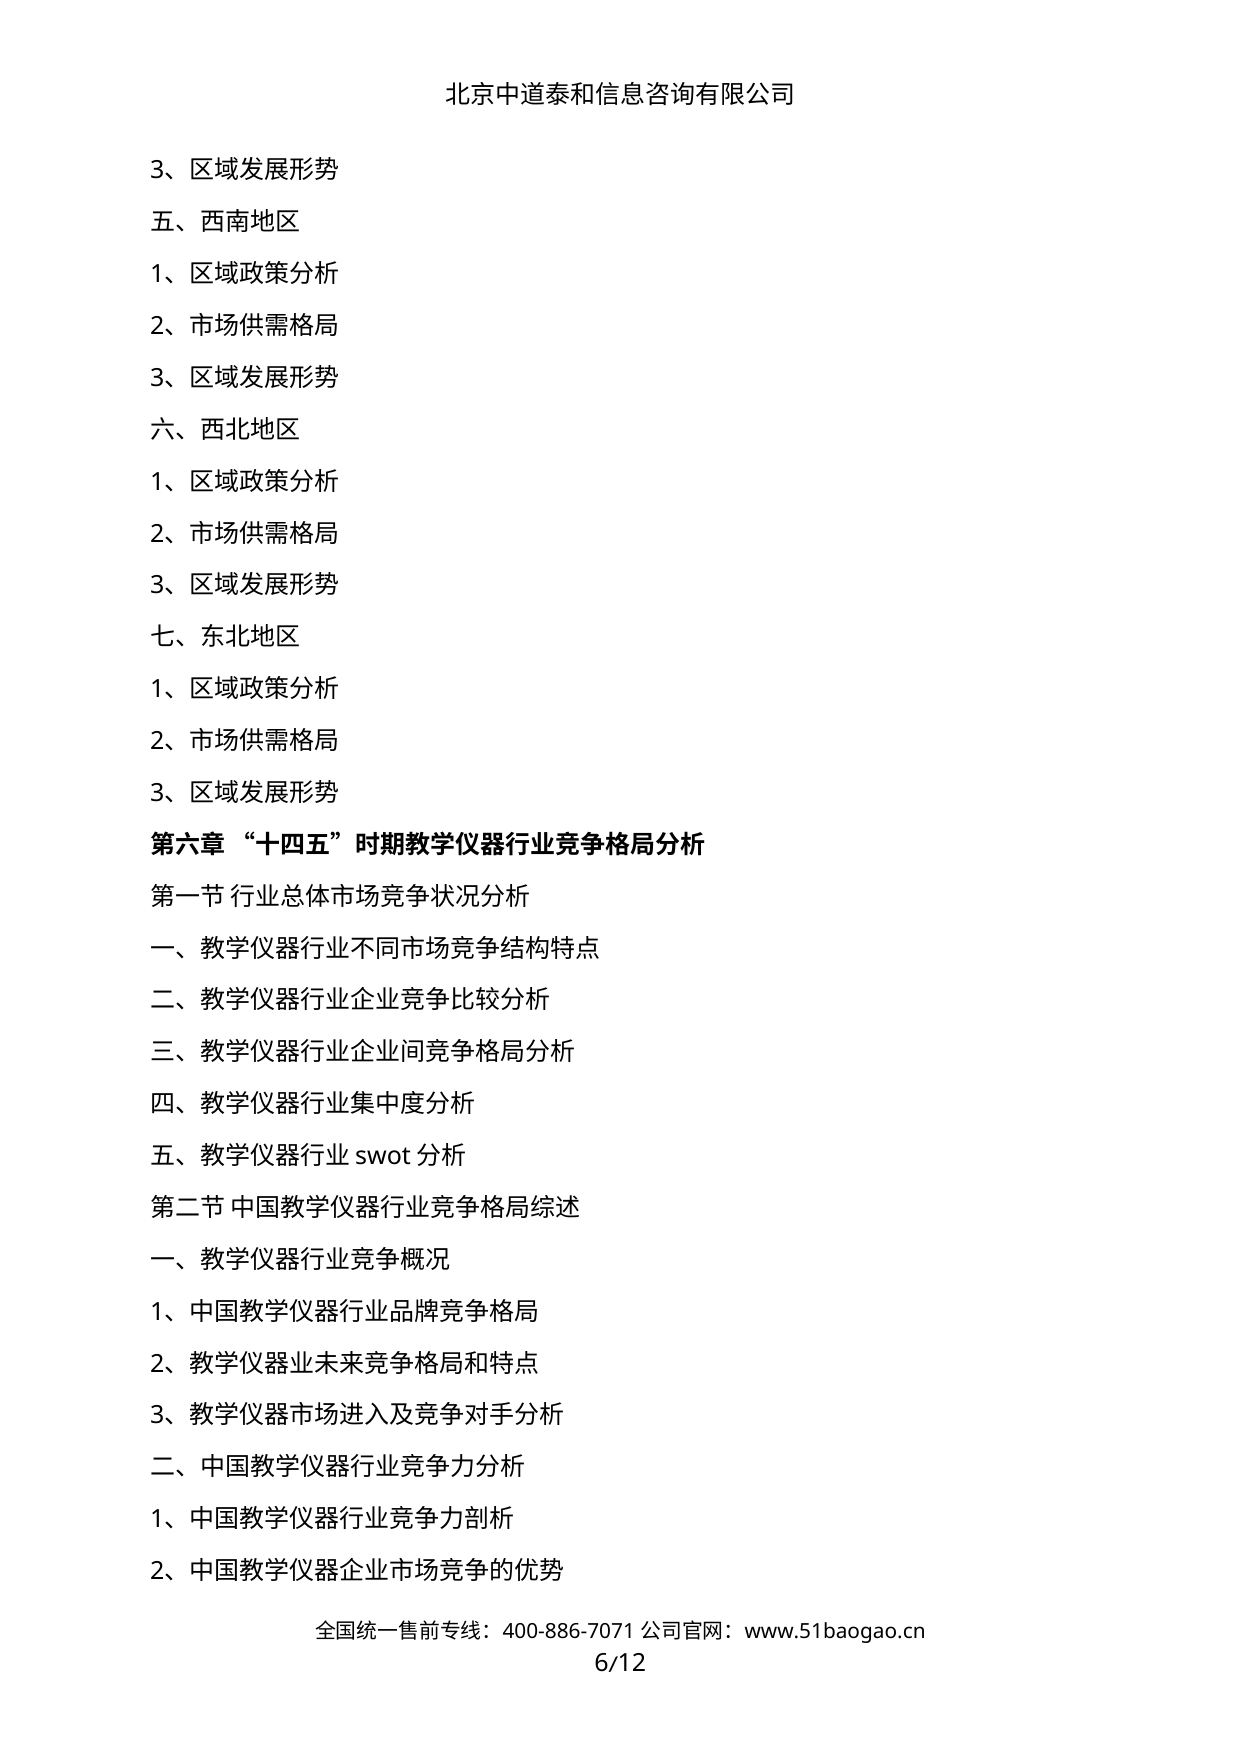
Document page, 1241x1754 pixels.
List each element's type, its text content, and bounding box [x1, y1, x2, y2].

text 3、区域发展形势 [150, 772, 1090, 809]
text 第二节 中国教学仪器行业竞争格局综述 [150, 1187, 1090, 1224]
text 二、教学仪器行业企业竞争比较分析 [150, 980, 1090, 1016]
text 第六章 “十四五”时期教学仪器行业竞争格局分析 [150, 824, 1090, 861]
text 六、西北地区 [150, 409, 1090, 446]
text 1、中国教学仪器行业竞争力剖析 [150, 1499, 1090, 1535]
text 2、教学仪器业未来竞争格局和特点 [150, 1343, 1090, 1379]
text 一、教学仪器行业竞争概况 [150, 1239, 1090, 1276]
text 2、市场供需格局 [150, 721, 1090, 757]
text 3、教学仪器市场进入及竞争对手分析 [150, 1395, 1090, 1431]
text 3、区域发展形势 [150, 565, 1090, 601]
text 3、区域发展形势 [150, 150, 1090, 186]
text 2、市场供需格局 [150, 513, 1090, 549]
text 第一节 行业总体市场竞争状况分析 [150, 876, 1090, 912]
text 一、教学仪器行业不同市场竞争结构特点 [150, 928, 1090, 964]
text 1、区域政策分析 [150, 669, 1090, 705]
text 五、教学仪器行业swot分析 [150, 1136, 1090, 1172]
text 2、中国教学仪器企业市场竞争的优势 [150, 1551, 1090, 1587]
text 二、中国教学仪器行业竞争力分析 [150, 1447, 1090, 1483]
text 三、教学仪器行业企业间竞争格局分析 [150, 1032, 1090, 1068]
text 五、西南地区 [150, 202, 1090, 238]
text 七、东北地区 [150, 617, 1090, 653]
text 1、区域政策分析 [150, 254, 1090, 290]
text 1、中国教学仪器行业品牌竞争格局 [150, 1291, 1090, 1327]
text 1、区域政策分析 [150, 461, 1090, 497]
text 四、教学仪器行业集中度分析 [150, 1084, 1090, 1120]
text 2、市场供需格局 [150, 306, 1090, 342]
text 3、区域发展形势 [150, 357, 1090, 394]
